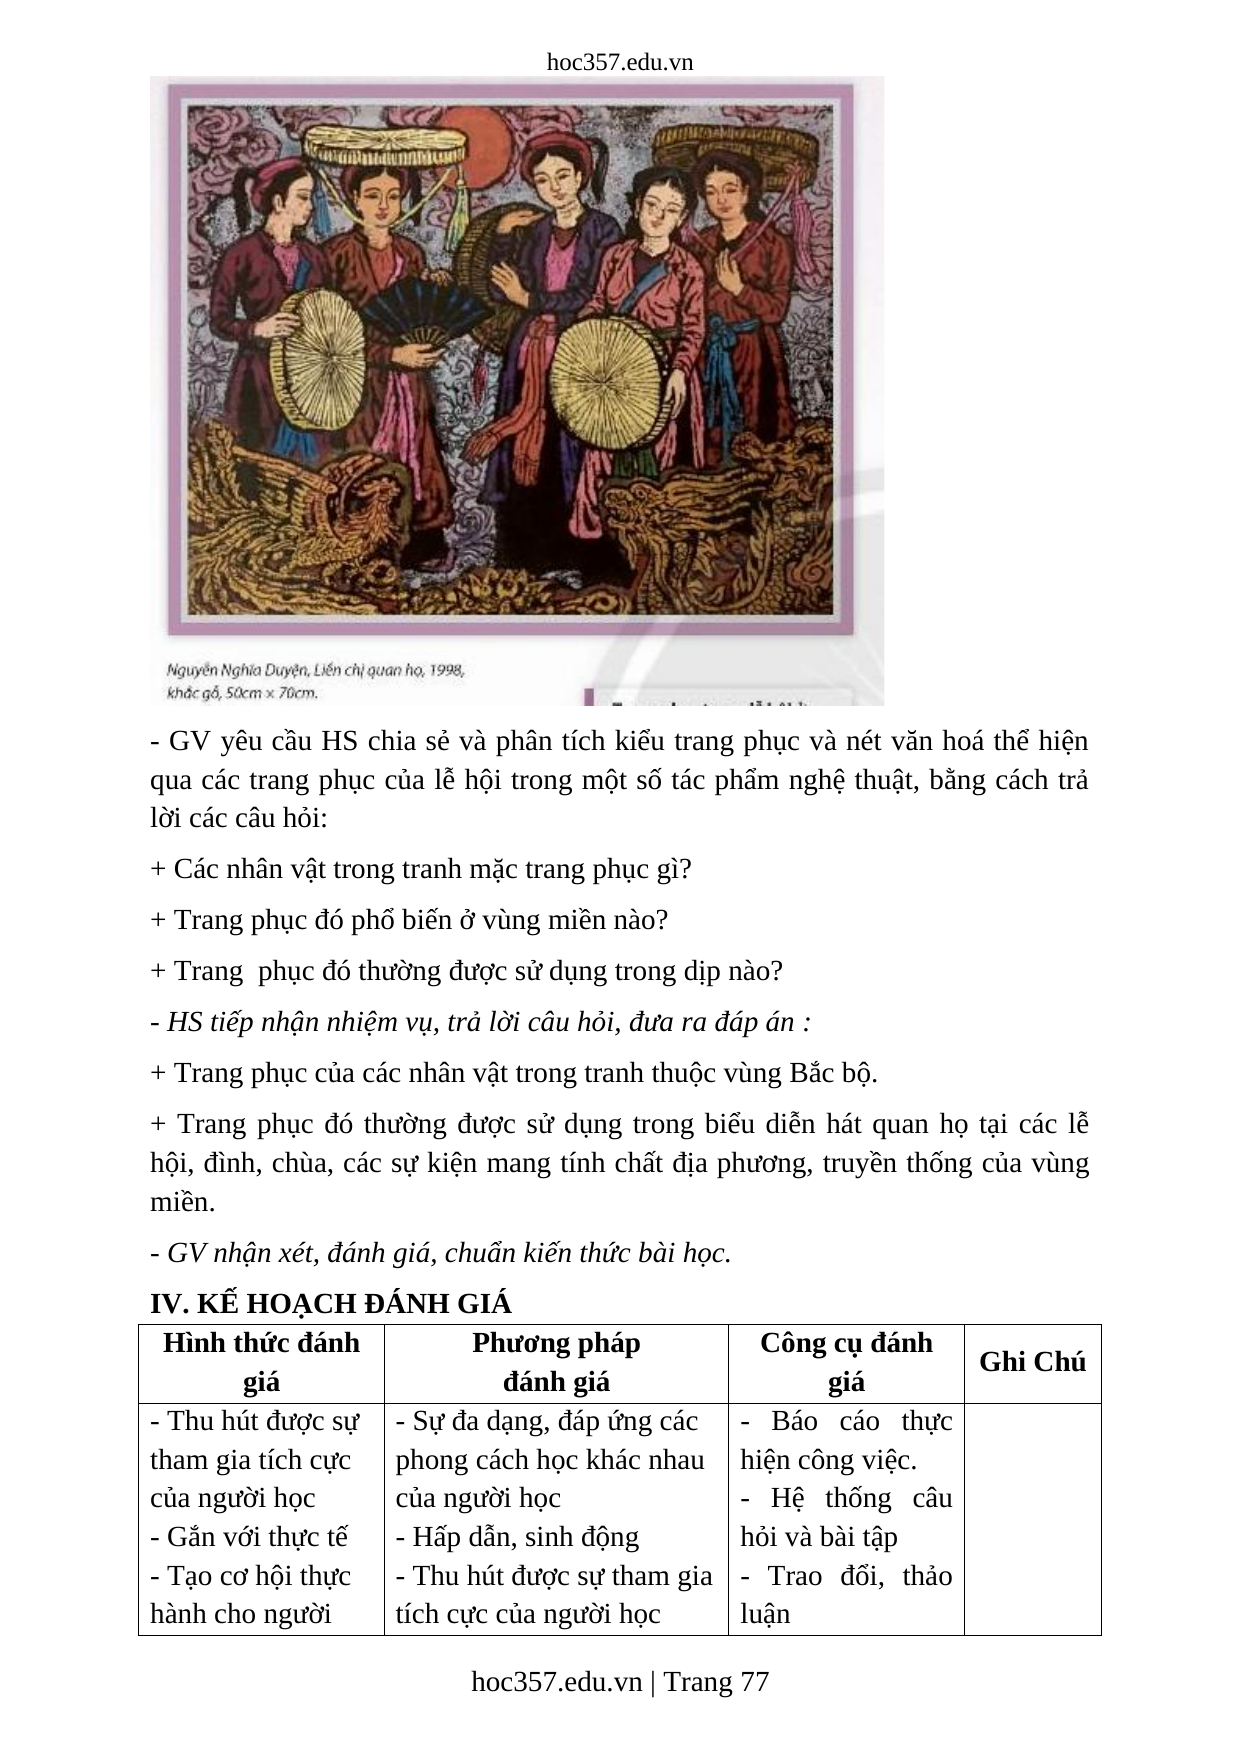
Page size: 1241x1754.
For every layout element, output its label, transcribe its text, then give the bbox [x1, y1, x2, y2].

table_header Hình thức đánh giá [139, 1325, 384, 1402]
table_header Phương pháp đánh giá [385, 1325, 728, 1402]
text + Trang phục của các nhân vật trong tranh thuộc vùng Bắc bộ. [150, 1056, 1090, 1089]
table_header Ghi Chú [965, 1325, 1101, 1402]
text - GV yêu cầu HS chia sẻ và phân tích kiểu trang phục và nét văn hoá thể hiện qua các trang phục của lễ hội trong một số tác phẩm nghệ thuật, bằng cách trả lời các câu hỏi: [150, 723, 1090, 834]
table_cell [139, 1404, 384, 1635]
table_header Công cụ đánh giá [729, 1325, 964, 1402]
text IV. KẾ HOẠCH ĐÁNH GIÁ [150, 1286, 1090, 1319]
text - GV nhận xét, đánh giá, chuẩn kiến thức bài học. [150, 1235, 1090, 1268]
picture [150, 76, 885, 706]
text + Trang phục đó phổ biến ở vùng miền nào? [150, 902, 1090, 936]
text + Trang phục đó thường được sử dụng trong dịp nào? [150, 953, 1090, 987]
text - HS tiếp nhận nhiệm vụ, trả lời câu hỏi, đưa ra đáp án : [150, 1004, 1090, 1038]
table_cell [385, 1404, 728, 1635]
text + Các nhân vật trong tranh mặc trang phục gì? [150, 851, 1090, 885]
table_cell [729, 1404, 964, 1635]
text + Trang phục đó thường được sử dụng trong biểu diễn hát quan họ tại các lễ hội, đình, chùa, các sự kiện mang tính chất địa phương, truyền thống của vùng miền. [150, 1107, 1090, 1217]
table_cell [965, 1404, 1101, 1635]
